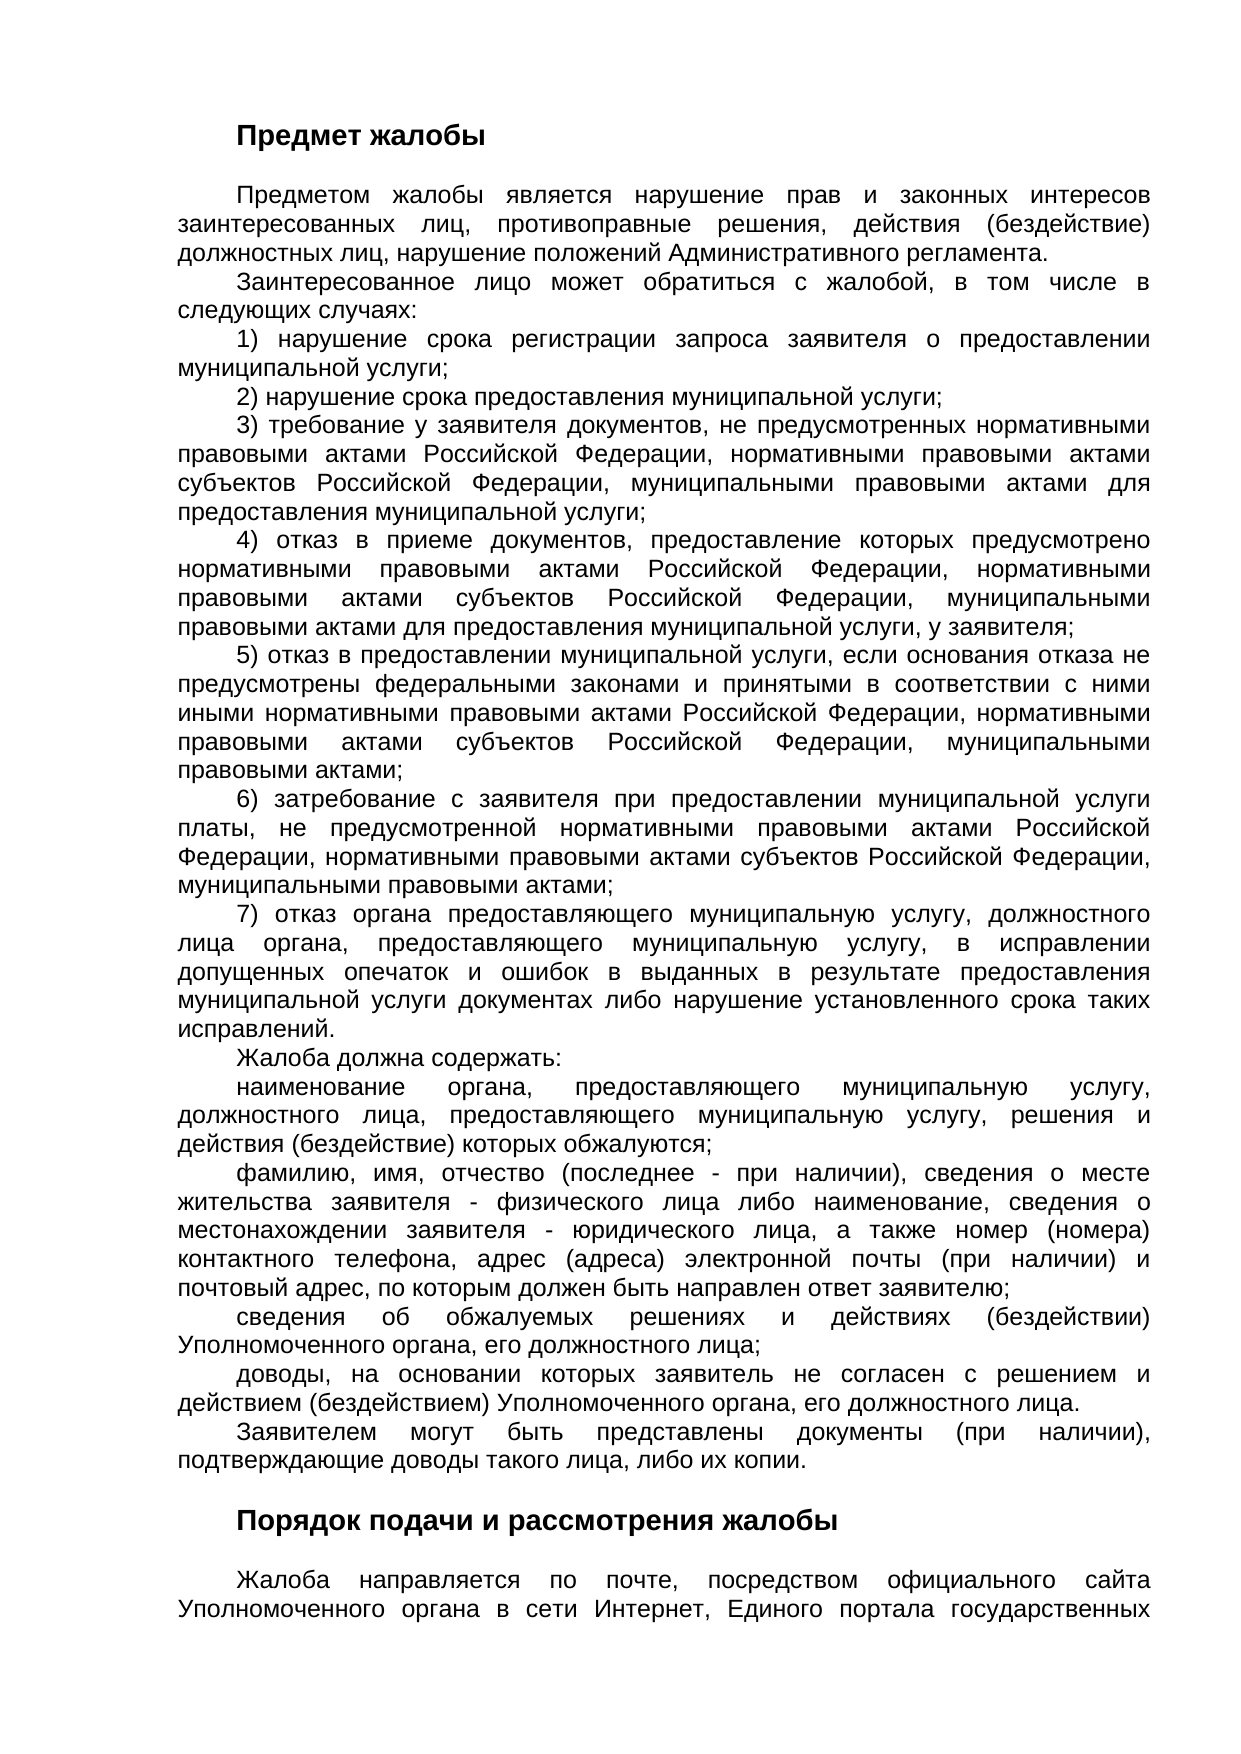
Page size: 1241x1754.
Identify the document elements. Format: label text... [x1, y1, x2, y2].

text Предметом жалобы является нарушение прав и законных интересов заинтересованных лиц, противоправные решения, действия (бездействие) должностных лиц, нарушение положений Административного регламента. [177, 180, 1152, 267]
text 1) нарушение срока регистрации запроса заявителя о предоставлении муниципальной услуги; [177, 324, 1152, 382]
text Порядок подачи и рассмотрения жалобы [177, 1503, 1152, 1536]
text 2) нарушение срока предоставления муниципальной услуги; [177, 382, 1152, 410]
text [177, 1565, 1152, 1623]
text 6) затребование с заявителя при предоставлении муниципальной услуги платы, не предусмотренной нормативными правовыми актами Российской Федерации, нормативными правовыми актами субъектов Российской Федерации, муниципальными правовыми актами; [177, 784, 1152, 899]
text Предмет жалобы [177, 118, 1152, 152]
text 5) отказ в предоставлении муниципальной услуги, если основания отказа не предусмотрены федеральными законами и принятыми в соответствии с ними иными нормативными правовыми актами Российской Федерации, нормативными правовыми актами субъектов Российской Федерации, муниципальными правовыми актами; [177, 640, 1152, 784]
text Заинтересованное лицо может обратиться с жалобой, в том числе в следующих случаях: [177, 267, 1152, 324]
text 7) отказ органа предоставляющего муниципальную услугу, должностного лица органа, предоставляющего муниципальную услугу, в исправлении допущенных опечаток и ошибок в выданных в результате предоставления муниципальной услуги документах либо нарушение установленного срока таких исправлений. [177, 899, 1152, 1043]
text 4) отказ в приеме документов, предоставление которых предусмотрено нормативными правовыми актами Российской Федерации, нормативными правовыми актами субъектов Российской Федерации, муниципальными правовыми актами для предоставления муниципальной услуги, у заявителя; [177, 525, 1152, 640]
text Заявителем могут быть представлены документы (при наличии), подтверждающие доводы такого лица, либо их копии. [177, 1417, 1152, 1474]
text сведения об обжалуемых решениях и действиях (бездействии) Уполномоченного органа, его должностного лица; [177, 1302, 1152, 1359]
text Жалоба должна содержать: [177, 1043, 1152, 1072]
text доводы, на основании которых заявитель не согласен с решением и действием (бездействием) Уполномоченного органа, его должностного лица. [177, 1359, 1152, 1417]
text 3) требование у заявителя документов, не предусмотренных нормативными правовыми актами Российской Федерации, нормативными правовыми актами субъектов Российской Федерации, муниципальными правовыми актами для предоставления муниципальной услуги; [177, 410, 1152, 525]
text наименование органа, предоставляющего муниципальную услугу, должностного лица, предоставляющего муниципальную услугу, решения и действия (бездействие) которых обжалуются; [177, 1072, 1152, 1158]
text фамилию, имя, отчество (последнее - при наличии), сведения о месте жительства заявителя - физического лица либо наименование, сведения о местонахождении заявителя - юридического лица, а также номер (номера) контактного телефона, адрес (адреса) электронной почты (при наличии) и почтовый адрес, по которым должен быть направлен ответ заявителю; [177, 1158, 1152, 1302]
